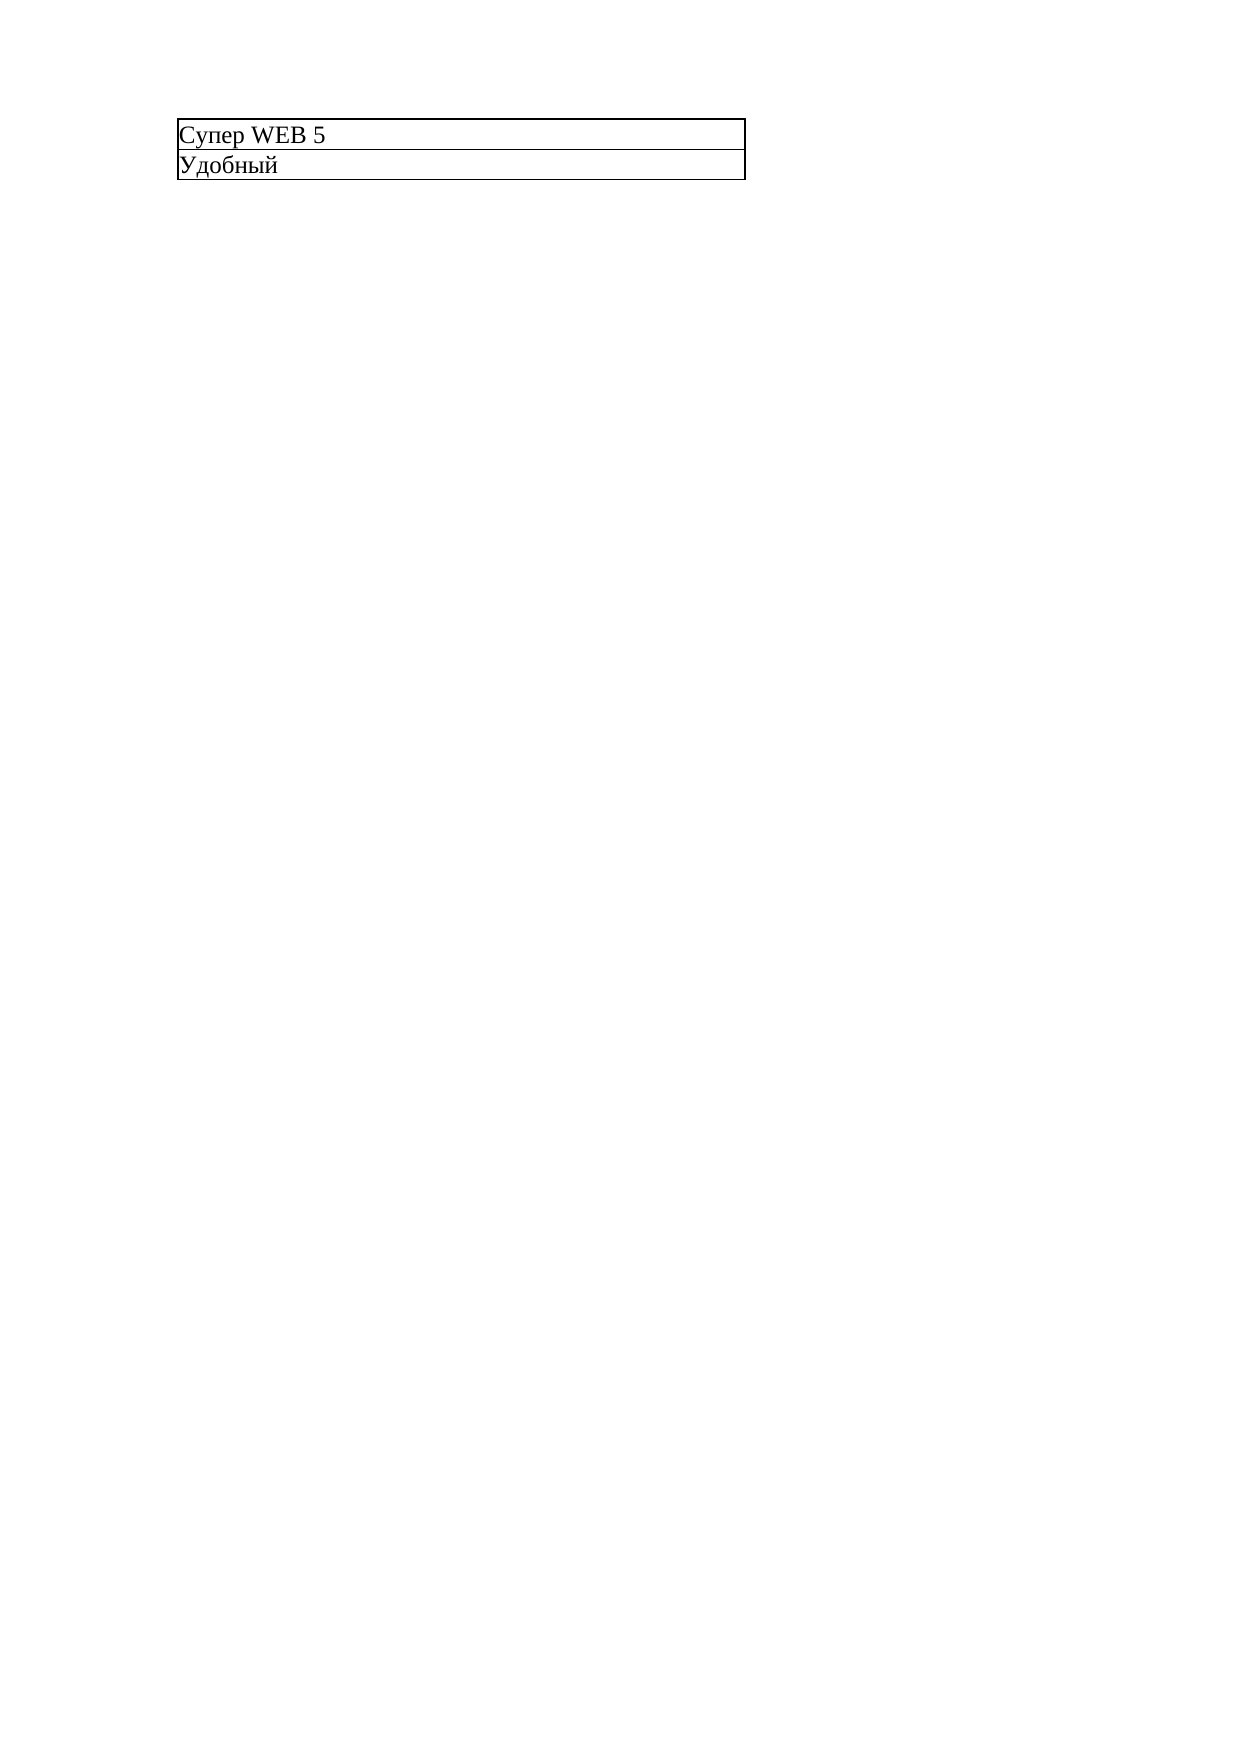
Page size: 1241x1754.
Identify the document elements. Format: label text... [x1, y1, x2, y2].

table_cell Удобный [179, 150, 744, 179]
table_cell Супер WEB 5 [179, 120, 744, 148]
